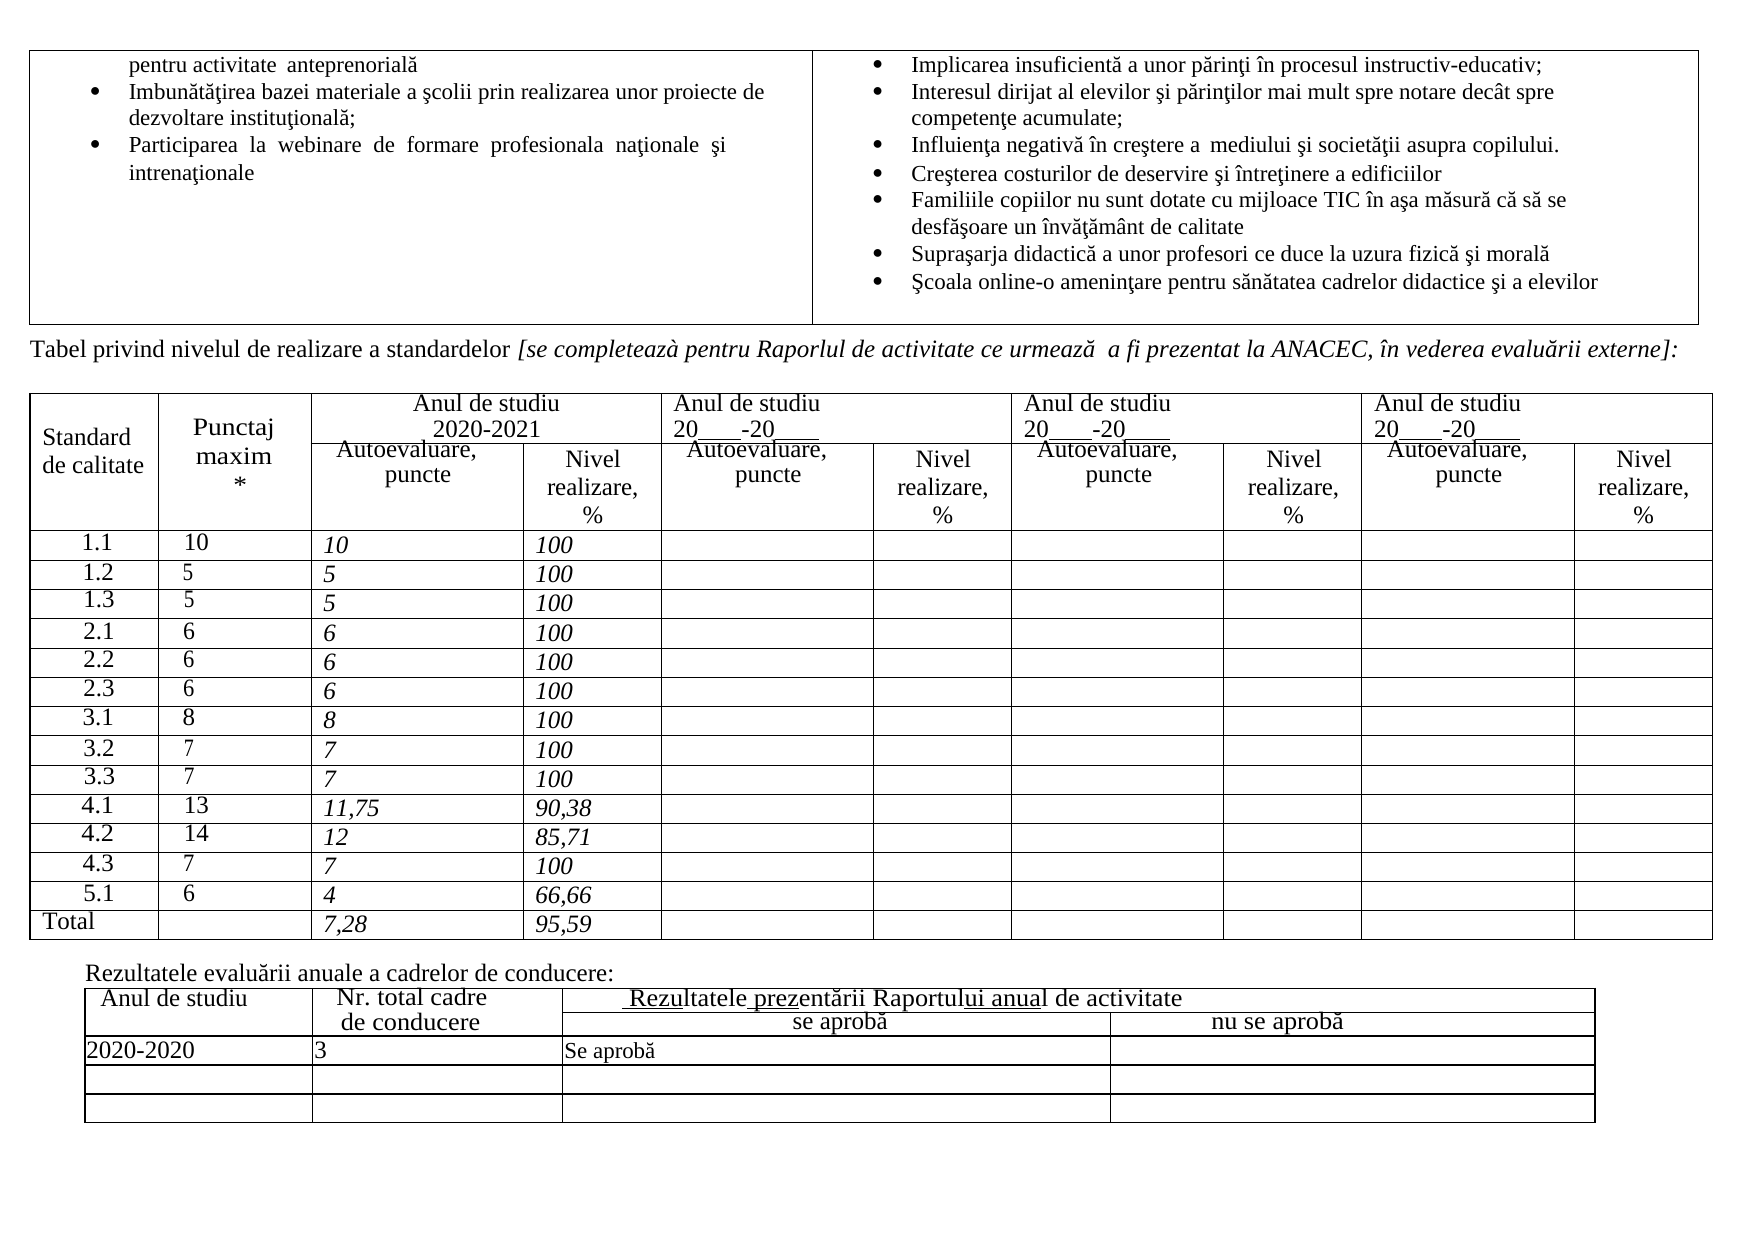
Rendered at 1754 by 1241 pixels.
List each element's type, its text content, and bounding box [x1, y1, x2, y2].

table_cell 4.3 [31, 853, 158, 881]
table_cell [1012, 853, 1223, 881]
table_header Anul de studiu 2020-2021 [312, 394, 661, 443]
table_header Punctaj maxim * [159, 394, 311, 530]
table_cell [1575, 649, 1712, 677]
table_cell [1111, 1066, 1594, 1093]
table_cell Se aprobă [563, 1037, 1110, 1064]
table_cell 7 [312, 736, 523, 764]
table_cell [1012, 707, 1223, 735]
table_cell Nivel realizare, % [1575, 444, 1712, 530]
table_cell [1224, 619, 1361, 647]
table_cell [874, 590, 1011, 618]
table_cell 7,28 [312, 911, 523, 939]
table_cell Total [31, 911, 158, 939]
table_cell [1012, 795, 1223, 823]
table_cell Autoevaluare, puncte [1012, 444, 1223, 530]
table_cell [1362, 707, 1574, 735]
table_cell Autoevaluare, puncte [312, 444, 523, 530]
table_cell [1012, 590, 1223, 618]
table_cell 85,71 [524, 824, 661, 852]
table_cell 8 [159, 707, 311, 735]
table_cell 100 [524, 531, 661, 560]
table_cell [662, 649, 873, 677]
table_cell 5 [312, 590, 523, 618]
table_cell 1.3 [31, 590, 158, 618]
table_cell [1224, 590, 1361, 618]
table_cell [1362, 766, 1574, 793]
table_header Anul de studiu 20 -20 [662, 394, 1011, 443]
table_cell [1012, 619, 1223, 647]
table_cell Nivel realizare, % [1224, 444, 1361, 530]
table_cell 11,75 [312, 795, 523, 823]
table_cell [1575, 795, 1712, 823]
table_cell [1012, 531, 1223, 560]
table_header Anul de studiu 20 -20 [1362, 394, 1712, 443]
table_cell [1111, 1095, 1594, 1122]
table_cell [1224, 766, 1361, 793]
table_cell [1224, 853, 1361, 881]
table_cell 7 [159, 736, 311, 764]
table_cell 90,38 [524, 795, 661, 823]
table_cell [1575, 707, 1712, 735]
table_cell [874, 766, 1011, 793]
table_cell [1575, 853, 1712, 881]
table_cell [1575, 824, 1712, 852]
table_cell [1012, 678, 1223, 706]
table_cell se aprobă [563, 1013, 1110, 1035]
table_header Anul de studiu [86, 989, 312, 1035]
table_cell [1362, 678, 1574, 706]
table_cell [874, 561, 1011, 589]
table_header Implicarea insuficientă a unor părinţi în procesul instructiv-educativ; Interesul dirijat al elevilor şi părinţilor mai mult spre notare decât spre competenţe acumulate; Influienţa negativă în creştere a mediului şi societăţii asupra copilului. Creşterea costurilor de deservire şi întreţinere a edificiilor Familiile copiilor nu sunt dotate cu mijloace TIC în aşa măsură că să se desfăşoare un învăţământ de calitate Supraşarja didactică a unor profesori ce duce la uzura fizică şi morală Şcoala online-o ameninţare pentru sănătatea cadrelor didactice şi a elevilor [813, 51, 1698, 324]
table_cell [874, 736, 1011, 764]
table_cell [1224, 678, 1361, 706]
table_cell 5 [159, 590, 311, 618]
table_cell 2.2 [31, 649, 158, 677]
table_cell [662, 853, 873, 881]
table_cell 6 [312, 678, 523, 706]
table_cell [1224, 911, 1361, 939]
table_cell 100 [524, 590, 661, 618]
table_cell [1575, 911, 1712, 939]
table_cell 100 [524, 707, 661, 735]
table_cell [1362, 619, 1574, 647]
table_cell [1224, 531, 1361, 560]
table_cell [1012, 911, 1223, 939]
table_cell 5.1 [31, 882, 158, 910]
table_cell 100 [524, 678, 661, 706]
table_cell 95,59 [524, 911, 661, 939]
table_cell [1362, 911, 1574, 939]
table_cell 100 [524, 853, 661, 881]
table_cell [662, 824, 873, 852]
table_cell [159, 911, 311, 939]
table_header Anul de studiu 20 -20 [1012, 394, 1361, 443]
table_cell [874, 853, 1011, 881]
table_cell [662, 911, 873, 939]
table_cell [1111, 1037, 1594, 1064]
table_cell [313, 1095, 562, 1122]
table_cell 3.3 [31, 766, 158, 793]
table_cell [1012, 736, 1223, 764]
table_cell Nivel realizare, % [874, 444, 1011, 530]
table_cell [1012, 824, 1223, 852]
table_cell [1012, 561, 1223, 589]
table_cell [874, 678, 1011, 706]
table_cell Autoevaluare, puncte [662, 444, 873, 530]
table_cell [1362, 649, 1574, 677]
table_cell [1224, 736, 1361, 764]
table_cell [1012, 766, 1223, 793]
table_header pentru activitate anteprenorială Imbunătăţirea bazei materiale a şcolii prin realizarea unor proiecte de dezvoltare instituţională; Participarea la webinare de formare profesionala naţionale şi intrenaţionale [30, 51, 812, 324]
table_cell [662, 707, 873, 735]
table_cell 14 [159, 824, 311, 852]
text Tabel privind nivelul de realizare a standardelor [se completeazà pentru Raporlul de activitate ce urmează a fi prezentat la ANACEC, în vederea evaluării externe]: [29, 334, 1741, 363]
table_cell 6 [312, 619, 523, 647]
table_cell [1575, 678, 1712, 706]
table_cell [1362, 882, 1574, 910]
table_cell [1575, 619, 1712, 647]
table_cell [1362, 561, 1574, 589]
table_cell 5 [312, 561, 523, 589]
table_cell [563, 1095, 1110, 1122]
table_cell [313, 1066, 562, 1093]
table_cell 7 [312, 766, 523, 793]
table_cell 12 [312, 824, 523, 852]
table_cell [1362, 853, 1574, 881]
table_cell [1012, 882, 1223, 910]
table_cell 6 [159, 882, 311, 910]
table_cell 66,66 [524, 882, 661, 910]
table_cell [1575, 766, 1712, 793]
table_cell 4.1 [31, 795, 158, 823]
table_cell Nivel realizare, % [524, 444, 661, 530]
table_cell [1224, 882, 1361, 910]
table_cell [1362, 824, 1574, 852]
table_cell [874, 649, 1011, 677]
table_cell [86, 1066, 312, 1093]
table_cell [874, 531, 1011, 560]
table_cell [1224, 707, 1361, 735]
table_cell [662, 795, 873, 823]
table_cell Autoevaluare, puncte [1362, 444, 1574, 530]
table_cell [662, 619, 873, 647]
table_cell [563, 1066, 1110, 1093]
table_cell 8 [312, 707, 523, 735]
table_cell 1.1 [31, 531, 158, 560]
table_cell [1575, 531, 1712, 560]
table_cell 100 [524, 766, 661, 793]
table_cell 6 [312, 649, 523, 677]
table_header Rezultatele prezentării Raportului anual de activitate [563, 989, 1594, 1012]
table_cell 100 [524, 736, 661, 764]
table_cell [1012, 649, 1223, 677]
table_cell [874, 911, 1011, 939]
table_cell [1362, 795, 1574, 823]
table_cell 2020-2020 [86, 1037, 312, 1064]
table_cell nu se aprobă [1111, 1013, 1594, 1035]
table_cell [662, 531, 873, 560]
table_cell [1575, 590, 1712, 618]
table_cell 100 [524, 649, 661, 677]
table_cell 10 [159, 531, 311, 560]
table_cell 100 [524, 561, 661, 589]
table_cell [662, 882, 873, 910]
table_cell 3.2 [31, 736, 158, 764]
table_cell [874, 795, 1011, 823]
table_cell [1362, 590, 1574, 618]
table_cell 4.2 [31, 824, 158, 852]
table_cell 4 [312, 882, 523, 910]
table_cell [662, 590, 873, 618]
table_cell [874, 707, 1011, 735]
table_cell [662, 766, 873, 793]
table_cell [1575, 736, 1712, 764]
table_cell [1224, 795, 1361, 823]
table_cell [874, 619, 1011, 647]
table_cell [662, 561, 873, 589]
table_cell 2.1 [31, 619, 158, 647]
table_cell 3.1 [31, 707, 158, 735]
table_cell 6 [159, 678, 311, 706]
table_cell 10 [312, 531, 523, 560]
table_cell 6 [159, 619, 311, 647]
table_cell 6 [159, 649, 311, 677]
table_cell [86, 1095, 312, 1122]
table_cell [1224, 561, 1361, 589]
table_cell [1224, 824, 1361, 852]
table_cell [1575, 561, 1712, 589]
table_cell [1575, 882, 1712, 910]
table_cell [1362, 531, 1574, 560]
table_cell [1224, 649, 1361, 677]
text Rezultatele evaluării anuale a cadrelor de conducere: [85, 958, 1741, 986]
table_cell 7 [312, 853, 523, 881]
table_cell 7 [159, 853, 311, 881]
table_cell [874, 882, 1011, 910]
table_cell [874, 824, 1011, 852]
table_cell 100 [524, 619, 661, 647]
table_cell 5 [159, 561, 311, 589]
table_cell 13 [159, 795, 311, 823]
table_cell 7 [159, 766, 311, 793]
table_cell 1.2 [31, 561, 158, 589]
table_cell [662, 678, 873, 706]
table_cell [662, 736, 873, 764]
table_header Nr. total cadre de conducere [313, 989, 562, 1035]
table_cell 2.3 [31, 678, 158, 706]
table_header Standard de calitate [31, 394, 158, 530]
table_cell [1362, 736, 1574, 764]
table_cell 3 [313, 1037, 562, 1064]
